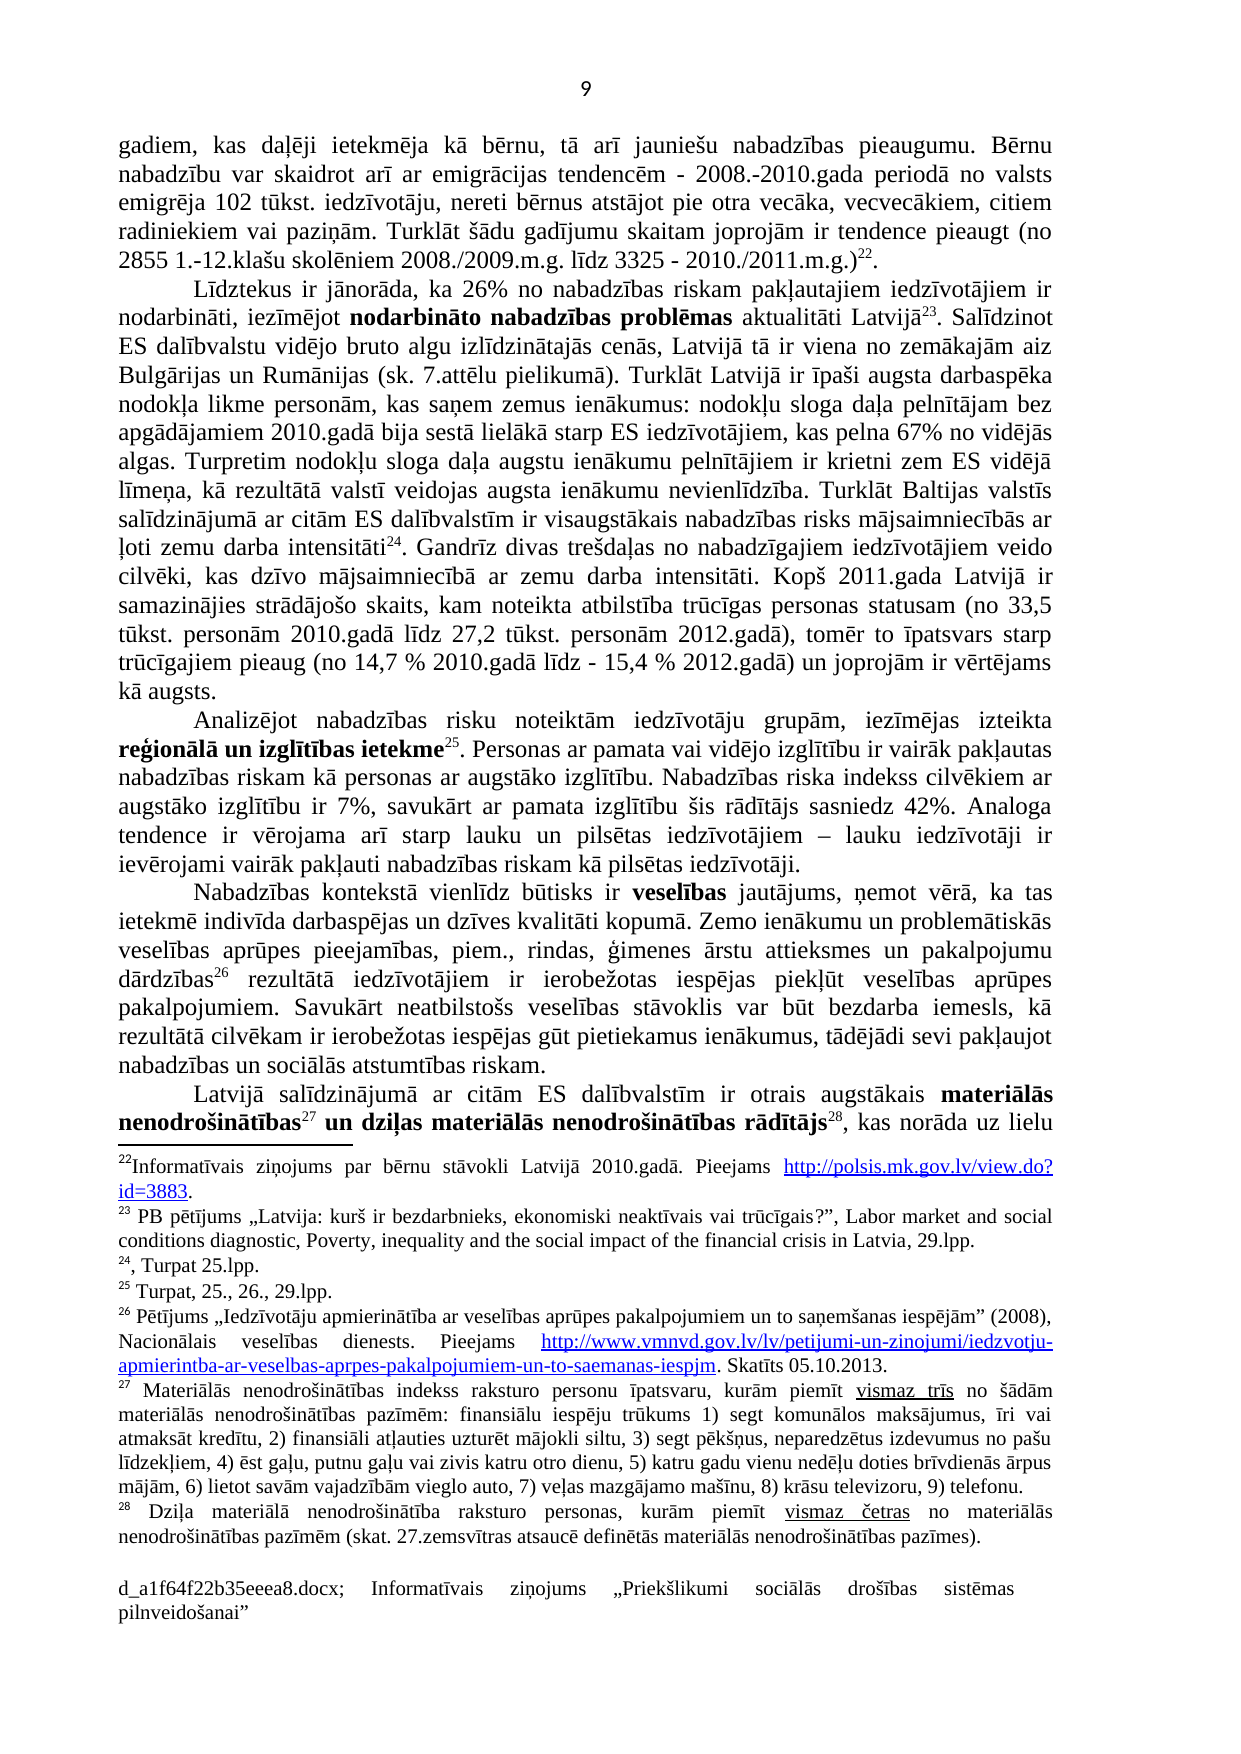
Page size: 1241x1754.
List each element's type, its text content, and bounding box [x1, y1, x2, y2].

text Līdztekus ir jānorāda, ka 26% no nabadzības riskam pakļautajiem iedzīvotājiem ir nodarbināti, iezīmējot nodarbināto nabadzības problēmas aktualitāti Latvijā. Salīdzinot ES dalībvalstu vidējo bruto algu izlīdzinātajās cenās, Latvijā tā ir viena no zemākajām aiz Bulgārijas un Rumānijas (sk. 7.attēlu pielikumā). Turklāt Latvijā ir īpaši augsta darbaspēka nodokļa likme personām, kas saņem zemus ienākumus: nodokļu sloga daļa pelnītājam bez apgādājamiem 2010.gadā bija sestā lielākā starp ES iedzīvotājiem, kas pelna 67% no vidējās algas. Turpretim nodokļu sloga daļa augstu ienākumu pelnītājiem ir krietni zem ES vidējā līmeņa, kā rezultātā valstī veidojas augsta ienākumu nevienlīdzība. Turklāt Baltijas valstīs salīdzinājumā ar citām ES dalībvalstīm ir visaugstākais nabadzības risks mājsaimniecībās ar ļoti zemu darba intensitāti. Gandrīz divas trešdaļas no nabadzīgajiem iedzīvotājiem veido cilvēki, kas dzīvo mājsaimniecībā ar zemu darba intensitāti. Kopš 2011.gada Latvijā ir samazinājies strādājošo skaits, kam noteikta atbilstība trūcīgas personas statusam (no 33,5 tūkst. personām 2010.gadā līdz 27,2 tūkst. personām 2012.gadā), tomēr to īpatsvars starp trūcīgajiem pieaug (no 14,7 % 2010.gadā līdz - 15,4 % 2012.gadā) un joprojām ir vērtējams kā augsts. [118, 274, 1053, 705]
text Analizējot nabadzības risku noteiktām iedzīvotāju grupām, iezīmējas izteikta reģionālā un izglītības ietekme. Personas ar pamata vai vidējo izglītību ir vairāk pakļautas nabadzības riskam kā personas ar augstāko izglītību. Nabadzības riska indekss cilvēkiem ar augstāko izglītību ir 7%, savukārt ar pamata izglītību šis rādītājs sasniedz 42%. Analoga tendence ir vērojama arī starp lauku un pilsētas iedzīvotājiem – lauku iedzīvotāji ir ievērojami vairāk pakļauti nabadzības riskam kā pilsētas iedzīvotāji. [118, 705, 1053, 877]
text Nabadzības kontekstā vienlīdz būtisks ir veselības jautājums, ņemot vērā, ka tas ietekmē indivīda darbaspējas un dzīves kvalitāti kopumā. Zemo ienākumu un problemātiskās veselības aprūpes pieejamības, piem., rindas, ģimenes ārstu attieksmes un pakalpojumu dārdzības rezultātā iedzīvotājiem ir ierobežotas iespējas piekļūt veselības aprūpes pakalpojumiem. Savukārt neatbilstošs veselības stāvoklis var būt bezdarba iemesls, kā rezultātā cilvēkam ir ierobežotas iespējas gūt pietiekamus ienākumus, tādējādi sevi pakļaujot nabadzības un sociālās atstumtības riskam. [118, 877, 1053, 1079]
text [118, 130, 1053, 274]
